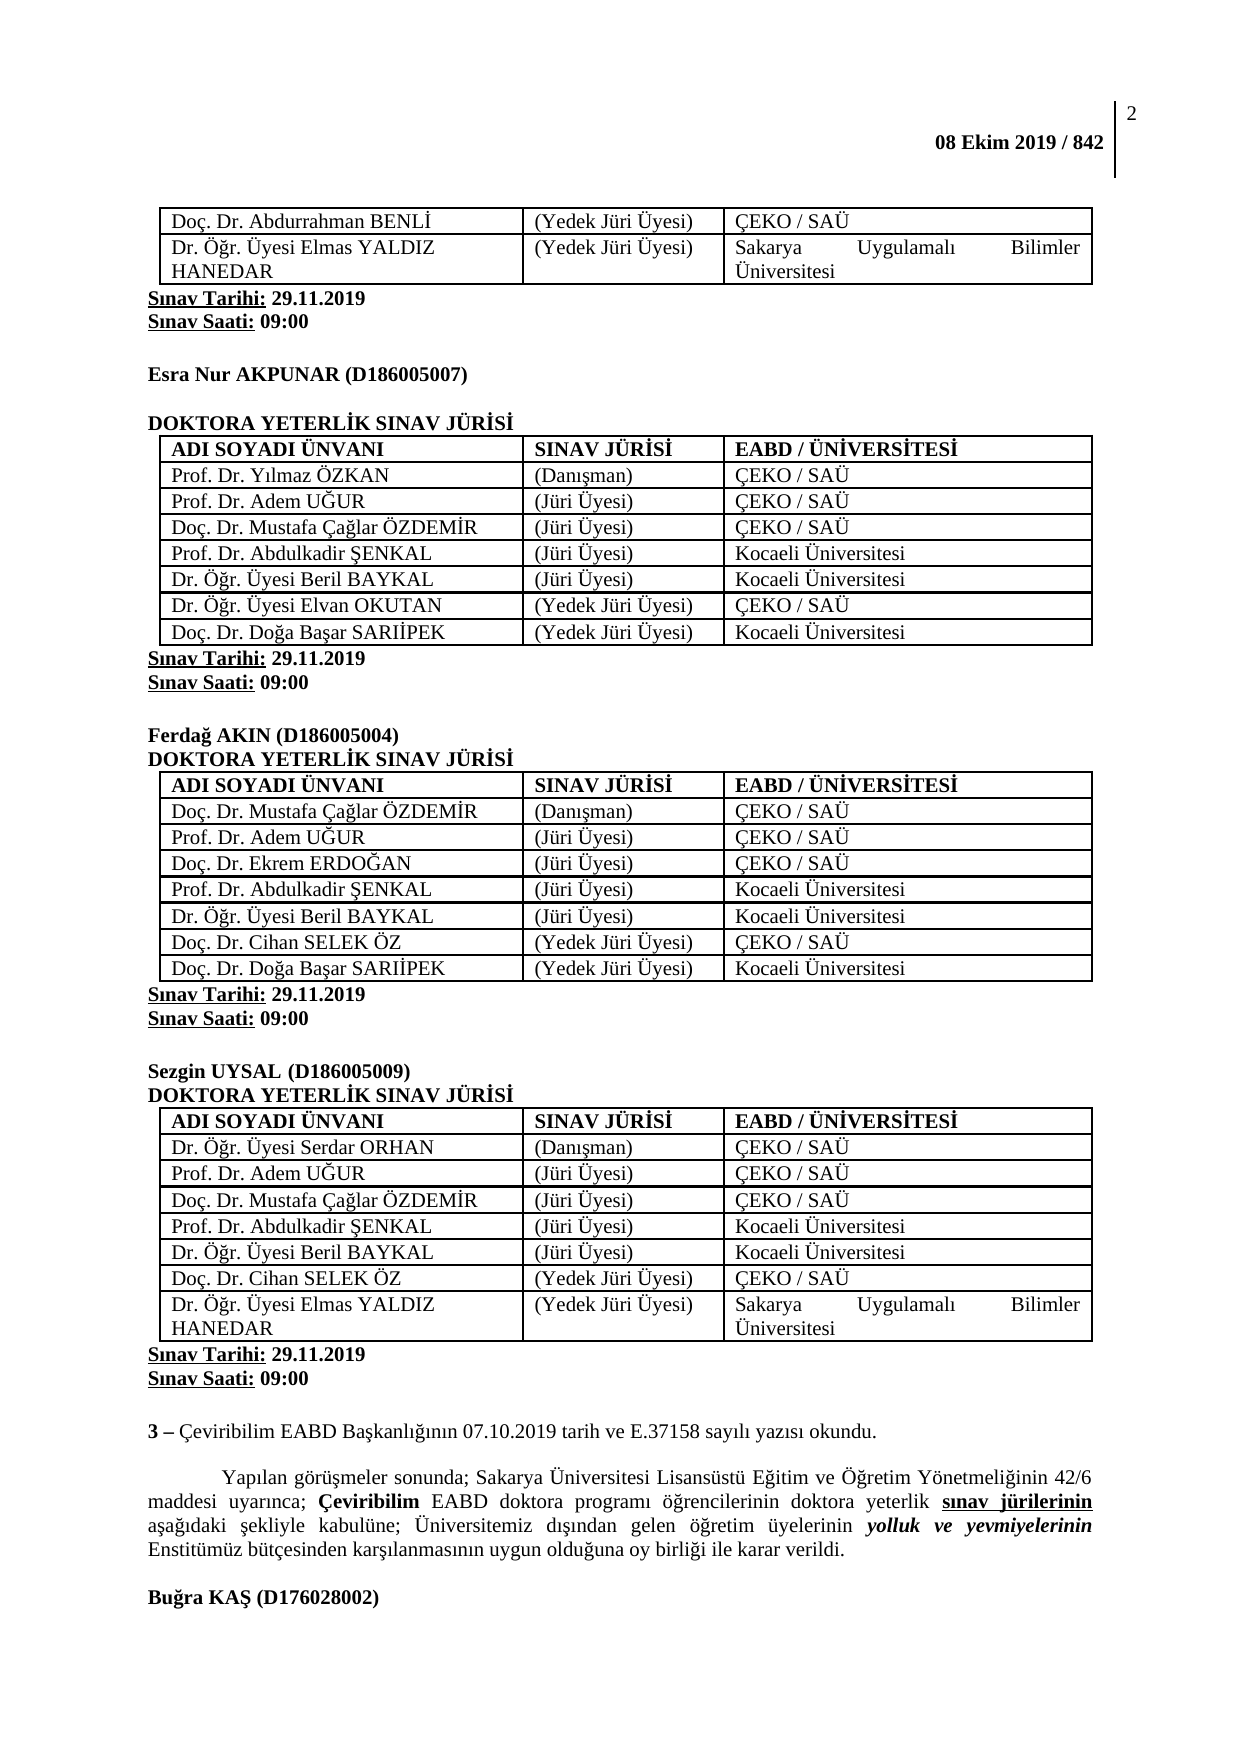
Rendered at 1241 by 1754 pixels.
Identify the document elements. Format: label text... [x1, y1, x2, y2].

table_cell (Jüri Üyesi) [524, 1161, 723, 1185]
table_header SINAV JÜRİSİ [524, 773, 723, 797]
table_cell Dr. Öğr. Üyesi Beril BAYKAL [161, 1240, 522, 1264]
table_header ADI SOYADI ÜNVANI [161, 437, 522, 461]
table_cell Dr. Öğr. Üyesi Serdar ORHAN [161, 1135, 522, 1159]
table_cell (Jüri Üyesi) [524, 1188, 723, 1212]
table_cell Dr. Öğr. Üyesi Beril BAYKAL [161, 567, 522, 591]
table_cell (Jüri Üyesi) [524, 878, 723, 901]
table_cell Prof. Dr. Yılmaz ÖZKAN [161, 463, 522, 487]
table_cell (Jüri Üyesi) [524, 851, 723, 875]
text DOKTORA YETERLİK SINAV JÜRİSİ [148, 747, 1093, 771]
table_cell (Yedek Jüri Üyesi) [524, 235, 723, 283]
table_cell Prof. Dr. Abdulkadir ŞENKAL [161, 878, 522, 901]
table_cell Kocaeli Üniversitesi [725, 956, 1091, 980]
table_cell Dr. Öğr. Üyesi Elmas YALDIZ HANEDAR [161, 1292, 522, 1340]
table_cell Doç. Dr. Doğa Başar SARIİPEK [161, 620, 522, 644]
table_cell ÇEKO / SAÜ [725, 1161, 1091, 1185]
table_cell (Jüri Üyesi) [524, 541, 723, 565]
text Sınav Saati: 09:00 [148, 309, 1093, 333]
text DOKTORA YETERLİK SINAV JÜRİSİ [148, 410, 1093, 434]
text Ferdağ AKIN (D186005004) [148, 723, 1093, 747]
text Sezgin UYSAL (D186005009) [148, 1059, 1093, 1083]
table_cell ÇEKO / SAÜ [725, 489, 1091, 513]
text Sınav Tarihi: 29.11.2019 [148, 1342, 1093, 1366]
table_cell Prof. Dr. Adem UĞUR [161, 489, 522, 513]
text Sınav Saati: 09:00 [148, 1366, 1093, 1390]
table_cell ÇEKO / SAÜ [725, 1266, 1091, 1290]
table_header EABD / ÜNİVERSİTESİ [725, 1109, 1091, 1133]
table_cell ÇEKO / SAÜ [725, 594, 1091, 617]
table_cell (Danışman) [524, 1135, 723, 1159]
table_cell Doç. Dr. Cihan SELEK ÖZ [161, 1266, 522, 1290]
table_cell ÇEKO / SAÜ [725, 799, 1091, 823]
table_cell Dr. Öğr. Üyesi Elmas YALDIZ HANEDAR [161, 235, 522, 283]
table_cell Sakarya Uygulamalı Bilimler Üniversitesi [725, 235, 1091, 283]
table_cell ÇEKO / SAÜ [725, 515, 1091, 539]
table_cell (Yedek Jüri Üyesi) [524, 1266, 723, 1290]
table_cell ÇEKO / SAÜ [725, 1188, 1091, 1212]
text Sınav Tarihi: 29.11.2019 [148, 285, 1093, 309]
table_cell ÇEKO / SAÜ [725, 930, 1091, 954]
table_cell Doç. Dr. Mustafa Çağlar ÖZDEMİR [161, 1188, 522, 1212]
table_header EABD / ÜNİVERSİTESİ [725, 437, 1091, 461]
table_cell ÇEKO / SAÜ [725, 1135, 1091, 1159]
text Esra Nur AKPUNAR (D186005007) [148, 362, 1093, 386]
table_header EABD / ÜNİVERSİTESİ [725, 773, 1091, 797]
text Sınav Saati: 09:00 [148, 670, 1093, 694]
table_cell (Jüri Üyesi) [524, 904, 723, 928]
table_cell Prof. Dr. Adem UĞUR [161, 1161, 522, 1185]
table_cell Dr. Öğr. Üyesi Beril BAYKAL [161, 904, 522, 928]
text Sınav Tarihi: 29.11.2019 [148, 982, 1093, 1006]
table_cell Doç. Dr. Doğa Başar SARIİPEK [161, 956, 522, 980]
text DOKTORA YETERLİK SINAV JÜRİSİ [148, 1083, 1093, 1107]
table_header ADI SOYADI ÜNVANI [161, 773, 522, 797]
text 3 – Çeviribilim EABD Başkanlığının 07.10.2019 tarih ve E.37158 sayılı yazısı okundu. [148, 1419, 1093, 1443]
table_cell (Yedek Jüri Üyesi) [524, 209, 723, 233]
table_cell Kocaeli Üniversitesi [725, 567, 1091, 591]
table_cell Kocaeli Üniversitesi [725, 1240, 1091, 1264]
table_cell (Yedek Jüri Üyesi) [524, 620, 723, 644]
table_cell (Yedek Jüri Üyesi) [524, 930, 723, 954]
table_cell ÇEKO / SAÜ [725, 209, 1091, 233]
table_cell (Jüri Üyesi) [524, 1240, 723, 1264]
table_cell Sakarya Uygulamalı Bilimler Üniversitesi [725, 1292, 1091, 1340]
table_cell Doç. Dr. Cihan SELEK ÖZ [161, 930, 522, 954]
table_cell (Danışman) [524, 799, 723, 823]
table_cell ÇEKO / SAÜ [725, 825, 1091, 849]
table_cell Kocaeli Üniversitesi [725, 620, 1091, 644]
table_cell Kocaeli Üniversitesi [725, 904, 1091, 928]
table_cell Prof. Dr. Adem UĞUR [161, 825, 522, 849]
table_cell Kocaeli Üniversitesi [725, 541, 1091, 565]
table_cell (Jüri Üyesi) [524, 567, 723, 591]
table_cell Doç. Dr. Ekrem ERDOĞAN [161, 851, 522, 875]
table_cell Doç. Dr. Mustafa Çağlar ÖZDEMİR [161, 515, 522, 539]
table_cell Doç. Dr. Abdurrahman BENLİ [161, 209, 522, 233]
table_cell (Yedek Jüri Üyesi) [524, 956, 723, 980]
table_cell Prof. Dr. Abdulkadir ŞENKAL [161, 1214, 522, 1238]
table_cell (Jüri Üyesi) [524, 515, 723, 539]
table_cell Prof. Dr. Abdulkadir ŞENKAL [161, 541, 522, 565]
table_cell (Danışman) [524, 463, 723, 487]
table_cell ÇEKO / SAÜ [725, 851, 1091, 875]
table_cell (Yedek Jüri Üyesi) [524, 594, 723, 617]
table_cell Doç. Dr. Mustafa Çağlar ÖZDEMİR [161, 799, 522, 823]
table_cell (Jüri Üyesi) [524, 489, 723, 513]
text Sınav Saati: 09:00 [148, 1006, 1093, 1030]
table_cell (Yedek Jüri Üyesi) [524, 1292, 723, 1340]
table_header SINAV JÜRİSİ [524, 1109, 723, 1133]
table_header ADI SOYADI ÜNVANI [161, 1109, 522, 1133]
table_cell Kocaeli Üniversitesi [725, 878, 1091, 901]
table_cell (Jüri Üyesi) [524, 825, 723, 849]
text Buğra KAŞ (D176028002) [148, 1585, 1093, 1609]
text Sınav Tarihi: 29.11.2019 [148, 646, 1093, 670]
table_cell Kocaeli Üniversitesi [725, 1214, 1091, 1238]
table_cell ÇEKO / SAÜ [725, 463, 1091, 487]
table_cell Dr. Öğr. Üyesi Elvan OKUTAN [161, 594, 522, 617]
table_cell (Jüri Üyesi) [524, 1214, 723, 1238]
table_header SINAV JÜRİSİ [524, 437, 723, 461]
text Yapılan görüşmeler sonunda; Sakarya Üniversitesi Lisansüstü Eğitim ve Öğretim Yönetmeliğinin 42/6 maddesi uyarınca; Çeviribilim EABD doktora programı öğrencilerinin doktora yeterlik sınav jürilerinin aşağıdaki şekliyle kabulüne; Üniversitemiz dışından gelen öğretim üyelerinin yolluk ve yevmiyelerinin Enstitümüz bütçesinden karşılanmasının uygun olduğuna oy birliği ile karar verildi. [148, 1465, 1093, 1561]
